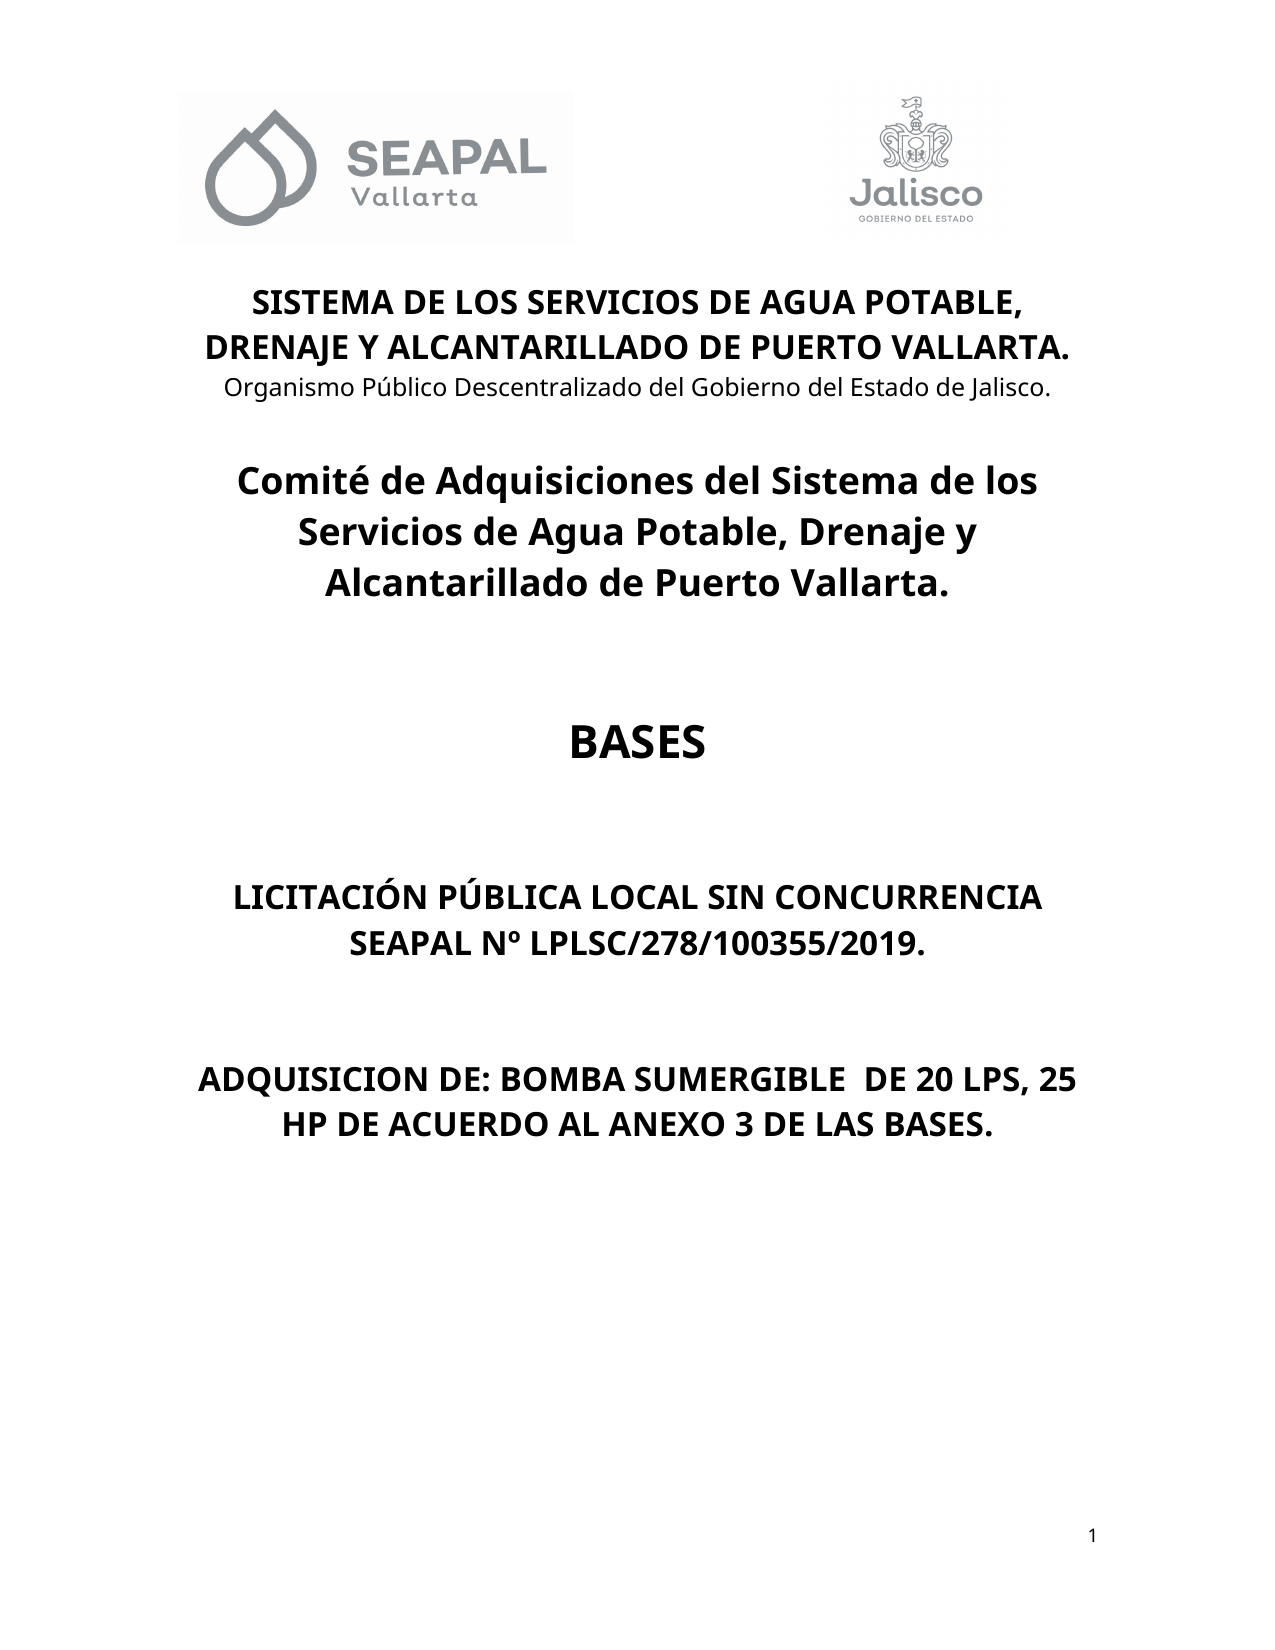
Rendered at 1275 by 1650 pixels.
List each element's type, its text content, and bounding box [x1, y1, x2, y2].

text LICITACIÓN PÚBLICA LOCAL SIN CONCURRENCIA [177, 874, 1098, 919]
picture [177, 91, 574, 245]
text BASES [177, 709, 1098, 772]
text Organismo Público Descentralizado del Gobierno del Estado de Jalisco. [177, 369, 1098, 403]
text ADQUISICION DE: BOMBA SUMERGIBLE DE 20 LPS, 25 HP DE ACUERDO AL ANEXO 3 DE LAS BASES. [177, 1056, 1098, 1147]
picture [817, 73, 1015, 245]
text Comité de Adquisiciones del Sistema de los Servicios de Agua Potable, Drenaje y Alcantarillado de Puerto Vallarta. [177, 454, 1098, 607]
text SEAPAL Nº LPLSC/278/100355/2019. [177, 919, 1098, 965]
text SISTEMA DE LOS SERVICIOS DE AGUA POTABLE, DRENAJE Y ALCANTARILLADO DE PUERTO VALLARTA. [177, 278, 1098, 369]
